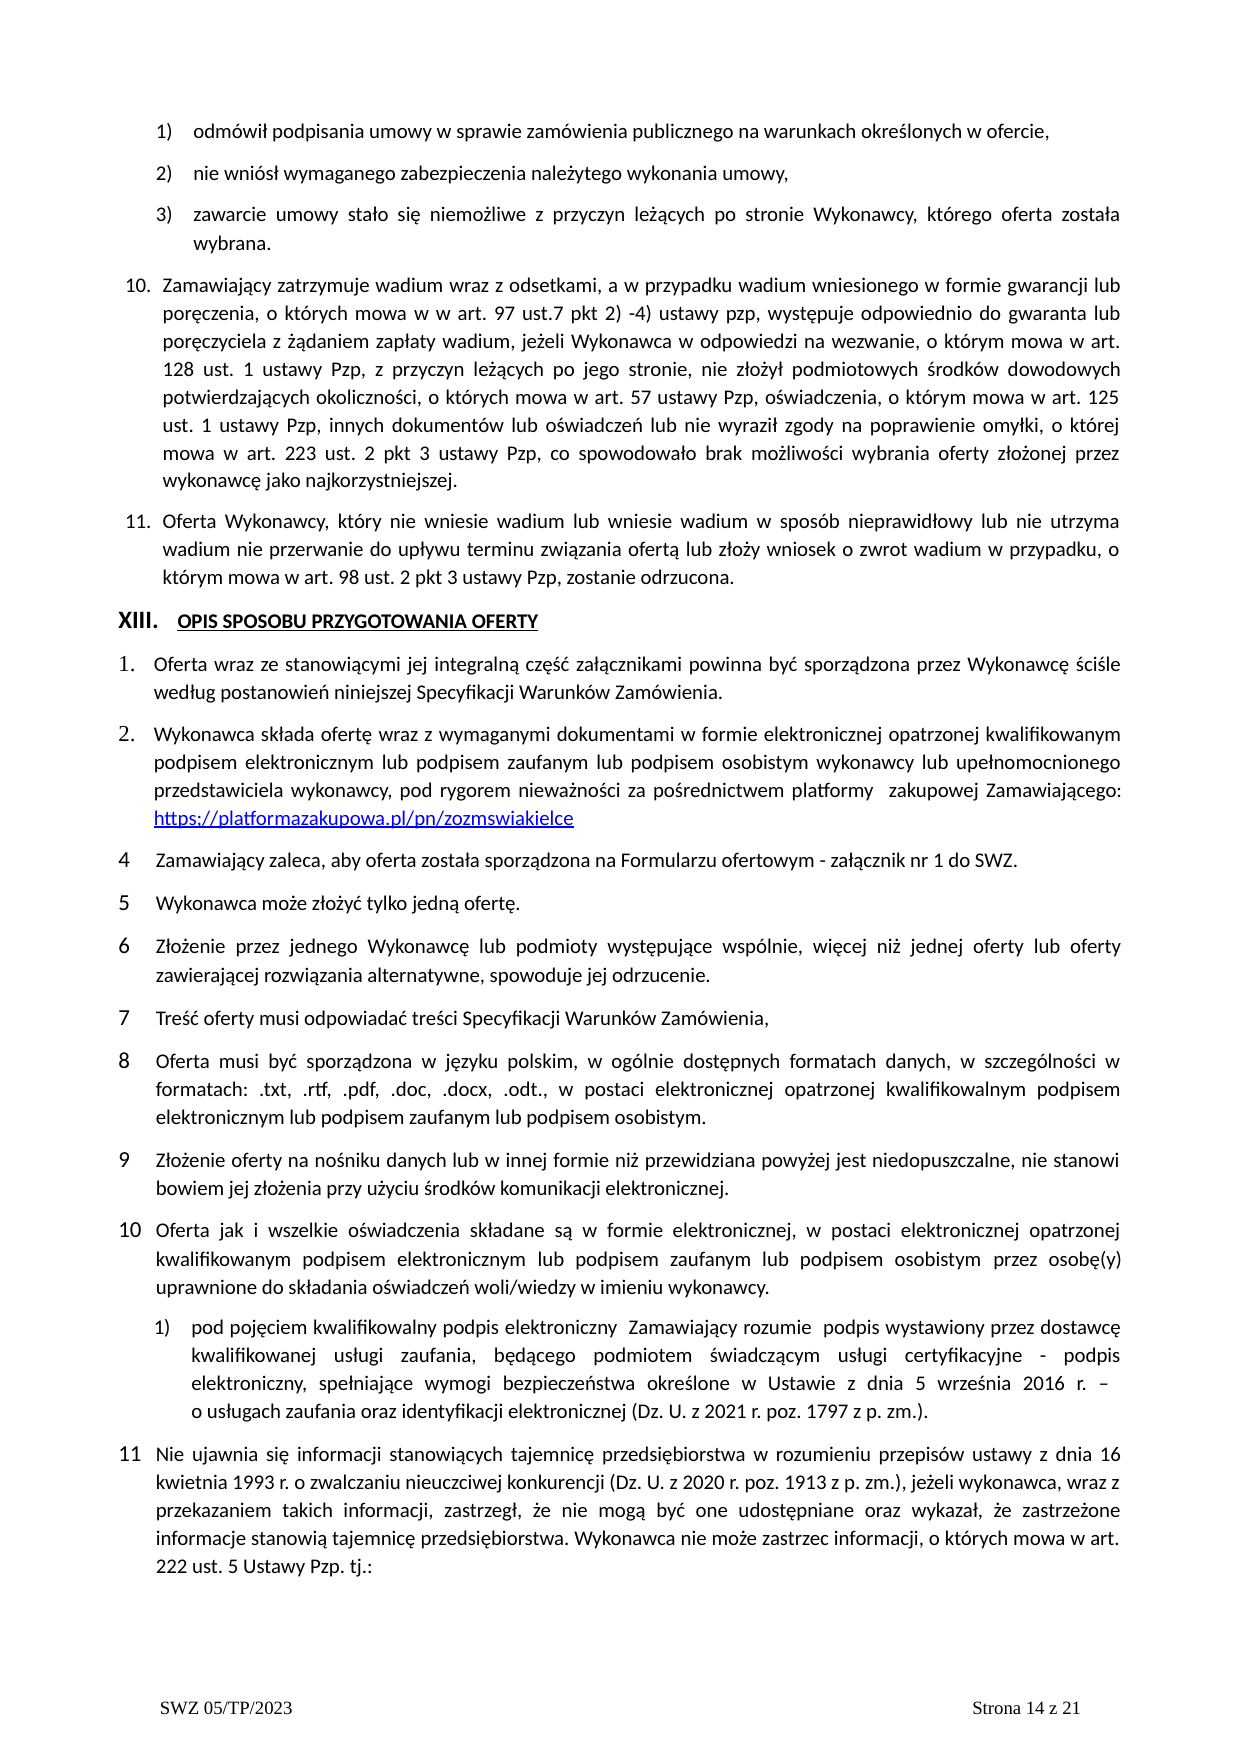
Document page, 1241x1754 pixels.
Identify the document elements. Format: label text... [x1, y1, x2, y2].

list Oferta musi być sporządzona w języku polskim, w ogólnie dostępnych formatach danych, w szczególności w formatach: .txt, .rtf, .pdf, .doc, .docx, .odt., w postaci elektronicznej opatrzonej kwalifikowalnym podpisem elektronicznym lub podpisem zaufanym lub podpisem osobistym. [118, 1046, 1122, 1130]
list Wykonawca składa ofertę wraz z wymaganymi dokumentami w formie elektronicznej opatrzonej kwalifikowanym podpisem elektronicznym lub podpisem zaufanym lub podpisem osobistym wykonawcy lub upełnomocnionego przedstawiciela wykonawcy, pod rygorem nieważności za pośrednictwem platformy zakupowej Zamawiającego: https;//platformazakupowa.pl/pn/zozmswiakielce [118, 720, 1122, 830]
list Wykonawca może złożyć tylko jedną ofertę. [118, 888, 1122, 916]
list pod pojęciem kwalifikowalny podpis elektroniczny Zamawiający rozumie podpis wystawiony przez dostawcę kwalifikowanej usługi zaufania, będącego podmiotem świadczącym usługi certyfikacyjne - podpis elektroniczny, spełniające wymogi bezpieczeństwa określone w Ustawie z dnia 5 września 2016 r. – o usługach zaufania oraz identyfikacji elektronicznej (Dz. U. z 2021 r. poz. 1797 z p. zm.). [153, 1314, 1122, 1424]
list Treść oferty musi odpowiadać treści Specyfikacji Warunków Zamówienia, [118, 1003, 1122, 1031]
list zawarcie umowy stało się niemożliwe z przyczyn leżących po stronie Wykonawcy, którego oferta została wybrana. [156, 201, 1122, 256]
subtitle OPIS SPOSOBU PRZYGOTOWANIA OFERTY [118, 604, 1122, 635]
list Nie ujawnia się informacji stanowiących tajemnicę przedsiębiorstwa w rozumieniu przepisów ustawy z dnia 16 kwietnia 1993 r. o zwalczaniu nieuczciwej konkurencji (Dz. U. z 2020 r. poz. 1913 z p. zm.), jeżeli wykonawca, wraz z przekazaniem takich informacji, zastrzegł, że nie mogą być one udostępniane oraz wykazał, że zastrzeżone informacje stanowią tajemnicę przedsiębiorstwa. Wykonawca nie może zastrzec informacji, o których mowa w art. 222 ust. 5 Ustawy Pzp. tj.: [118, 1439, 1122, 1578]
list odmówił podpisania umowy w sprawie zamówienia publicznego na warunkach określonych w ofercie, [156, 118, 1122, 143]
list Złożenie przez jednego Wykonawcę lub podmioty występujące wspólnie, więcej niż jednej oferty lub oferty zawierającej rozwiązania alternatywne, spowoduje jej odrzucenie. [118, 932, 1122, 988]
list Złożenie oferty na nośniku danych lub w innej formie niż przewidziana powyżej jest niedopuszczalne, nie stanowi bowiem jej złożenia przy użyciu środków komunikacji elektronicznej. [118, 1145, 1122, 1201]
list nie wniósł wymaganego zabezpieczenia należytego wykonania umowy, [156, 160, 1122, 185]
list Oferta Wykonawcy, który nie wniesie wadium lub wniesie wadium w sposób nieprawidłowy lub nie utrzyma wadium nie przerwanie do upływu terminu związania ofertą lub złoży wniosek o zwrot wadium w przypadku, o którym mowa w art. 98 ust. 2 pkt 3 ustawy Pzp, zostanie odrzucona. [125, 508, 1122, 589]
list Zamawiający zatrzymuje wadium wraz z odsetkami, a w przypadku wadium wniesionego w formie gwarancji lub poręczenia, o których mowa w w art. 97 ust.7 pkt 2) -4) ustawy pzp, występuje odpowiednio do gwaranta lub poręczyciela z żądaniem zapłaty wadium, jeżeli Wykonawca w odpowiedzi na wezwanie, o którym mowa w art. 128 ust. 1 ustawy Pzp, z przyczyn leżących po jego stronie, nie złożył podmiotowych środków dowodowych potwierdzających okoliczności, o których mowa w art. 57 ustawy Pzp, oświadczenia, o którym mowa w art. 125 ust. 1 ustawy Pzp, innych dokumentów lub oświadczeń lub nie wyraził zgody na poprawienie omyłki, o której mowa w art. 223 ust. 2 pkt 3 ustawy Pzp, co spowodowało brak możliwości wybrania oferty złożonej przez wykonawcę jako najkorzystniejszej. [125, 272, 1122, 493]
list Zamawiający zaleca, aby oferta została sporządzona na Formularzu ofertowym - załącznik nr 1 do SWZ. [118, 845, 1122, 873]
list Oferta jak i wszelkie oświadczenia składane są w formie elektronicznej, w postaci elektronicznej opatrzonej kwalifikowanym podpisem elektronicznym lub podpisem zaufanym lub podpisem osobistym przez osobę(y) uprawnione do składania oświadczeń woli/wiedzy w imieniu wykonawcy. [118, 1216, 1122, 1299]
list Oferta wraz ze stanowiącymi jej integralną część załącznikami powinna być sporządzona przez Wykonawcę ściśle według postanowień niniejszej Specyfikacji Warunków Zamówienia. [118, 650, 1122, 705]
